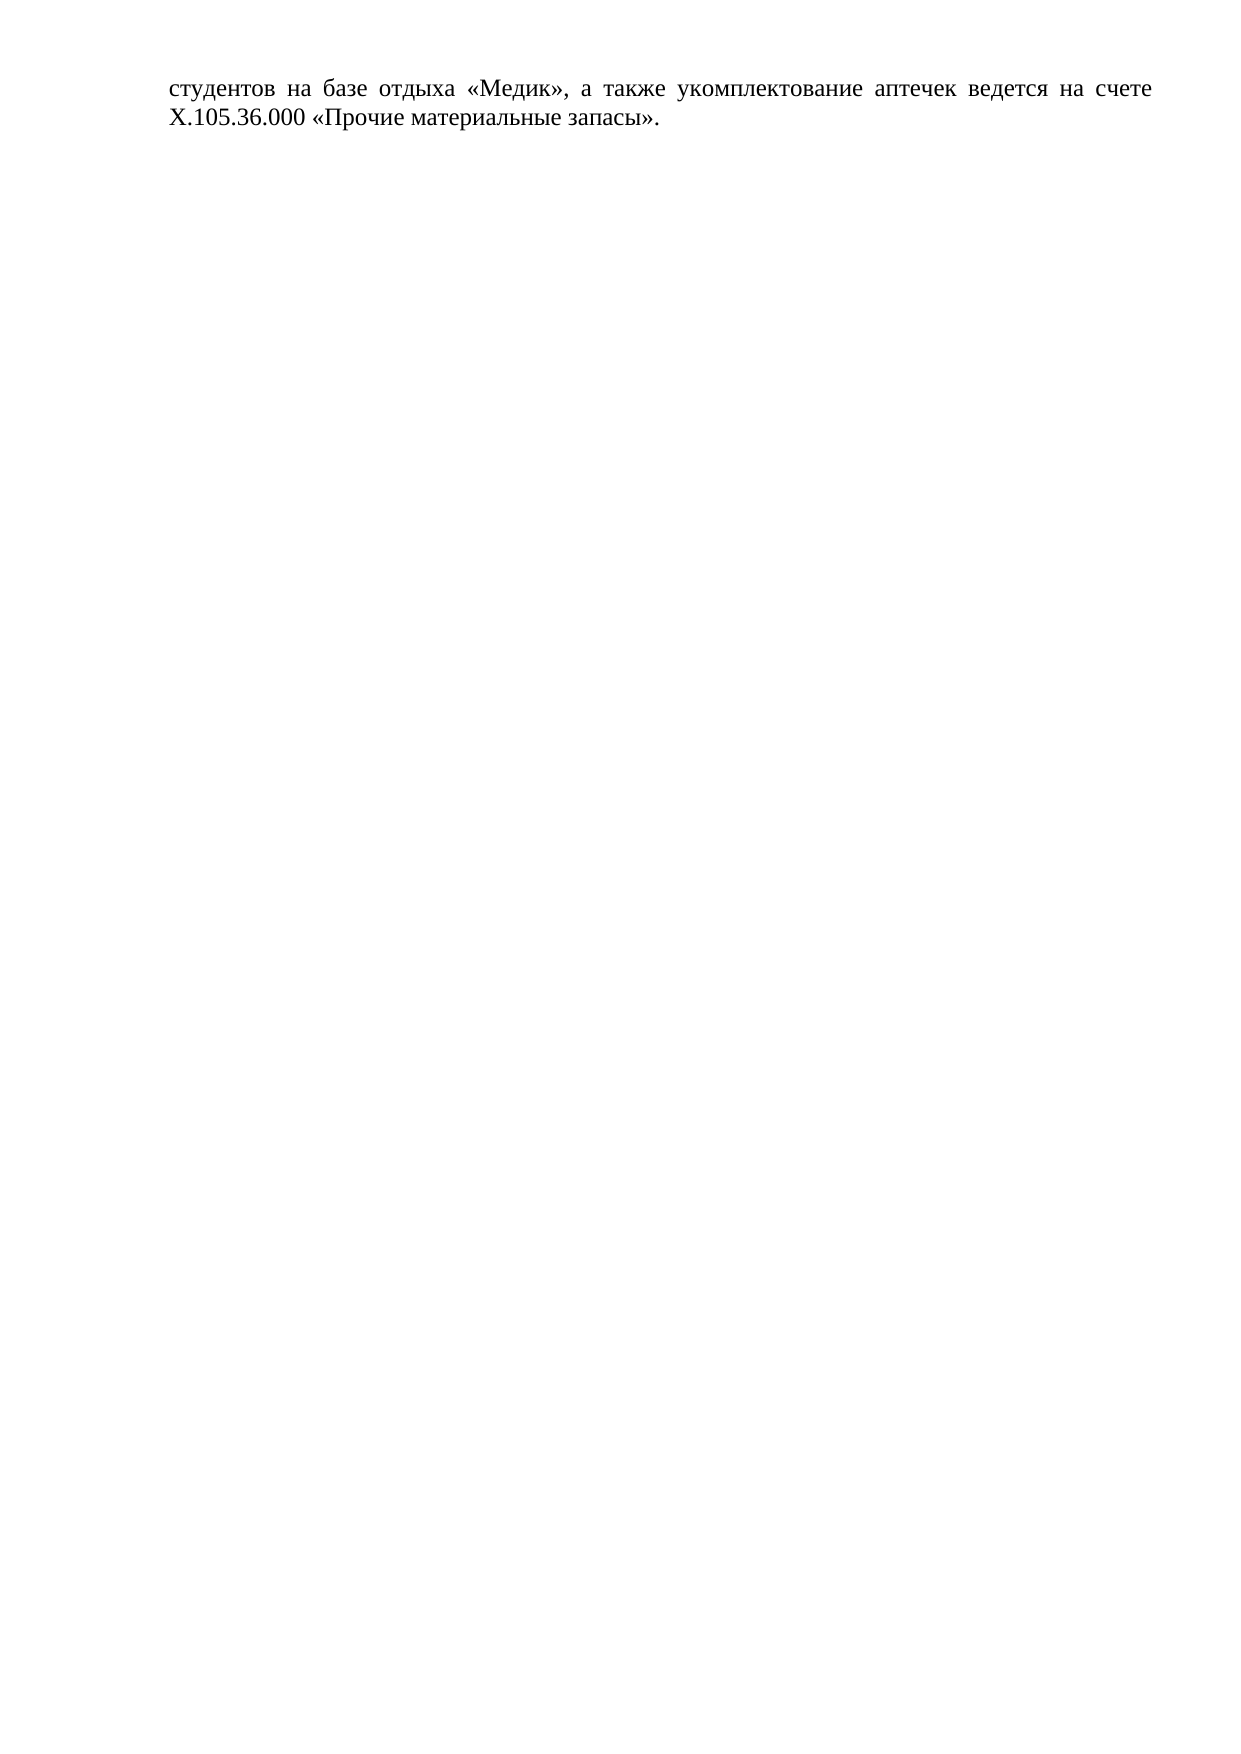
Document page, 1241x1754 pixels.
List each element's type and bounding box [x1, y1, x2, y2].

text [169, 74, 1153, 131]
